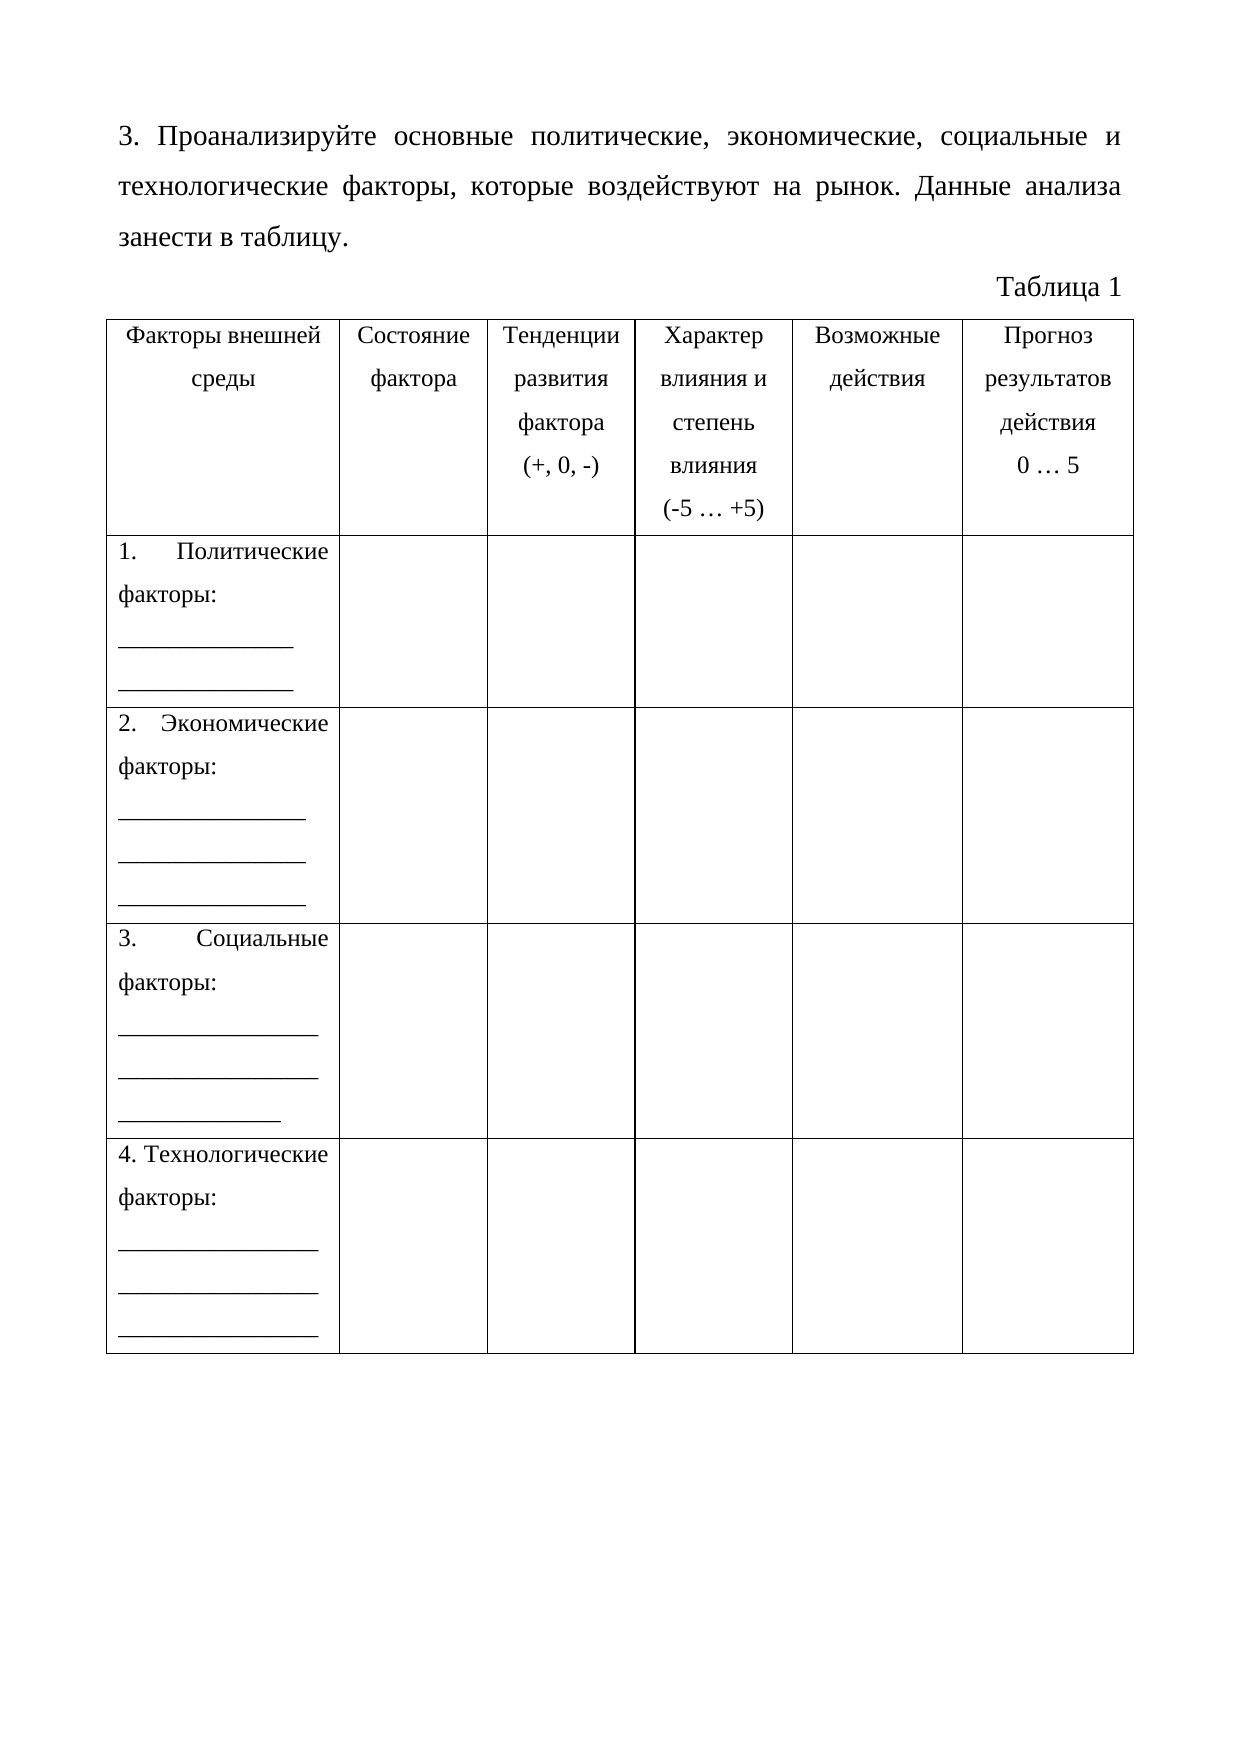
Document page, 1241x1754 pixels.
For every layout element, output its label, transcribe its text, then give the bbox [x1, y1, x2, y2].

table_cell [636, 924, 792, 1138]
table_cell [636, 708, 792, 922]
table_cell [340, 924, 487, 1138]
table_header Возможные действия [793, 320, 962, 535]
table_header Прогноз результатов действия 0 … 5 [963, 320, 1133, 535]
table_cell [793, 924, 962, 1138]
table_cell [488, 536, 634, 707]
text Таблица 1 [118, 269, 1122, 303]
table_header Состояние фактора [340, 320, 487, 535]
table_cell 1. Политические факторы: ______________ ______________ [107, 536, 339, 707]
table_cell [963, 536, 1133, 707]
table_header Тенденции развития фактора (+, 0, -) [488, 320, 634, 535]
text 3. Проанализируйте основные политические, экономические, социальные и технологические факторы, которые воздействуют на рынок. Данные анализа занести в таблицу. [118, 118, 1122, 252]
table_header Факторы внешней среды [107, 320, 339, 535]
table_cell [963, 1139, 1133, 1353]
table_header Характер влияния и степень влияния (-5 … +5) [636, 320, 792, 535]
table_cell [488, 924, 634, 1138]
table_cell [340, 536, 487, 707]
table_cell [340, 1139, 487, 1353]
table_cell 4. Технологические факторы: ________________________________________________ [107, 1139, 339, 1353]
table_cell [636, 536, 792, 707]
table_cell [488, 708, 634, 922]
table_cell [488, 1139, 634, 1353]
table_cell [793, 1139, 962, 1353]
table_cell [963, 708, 1133, 922]
table_cell [340, 708, 487, 922]
table_cell [636, 1139, 792, 1353]
table_cell [793, 536, 962, 707]
table_cell [963, 924, 1133, 1138]
table_cell 3. Социальные факторы: _____________________________________________ [107, 924, 339, 1138]
table_cell 2. Экономические факторы: _______________ _______________ _______________ [107, 708, 339, 922]
table_cell [793, 708, 962, 922]
